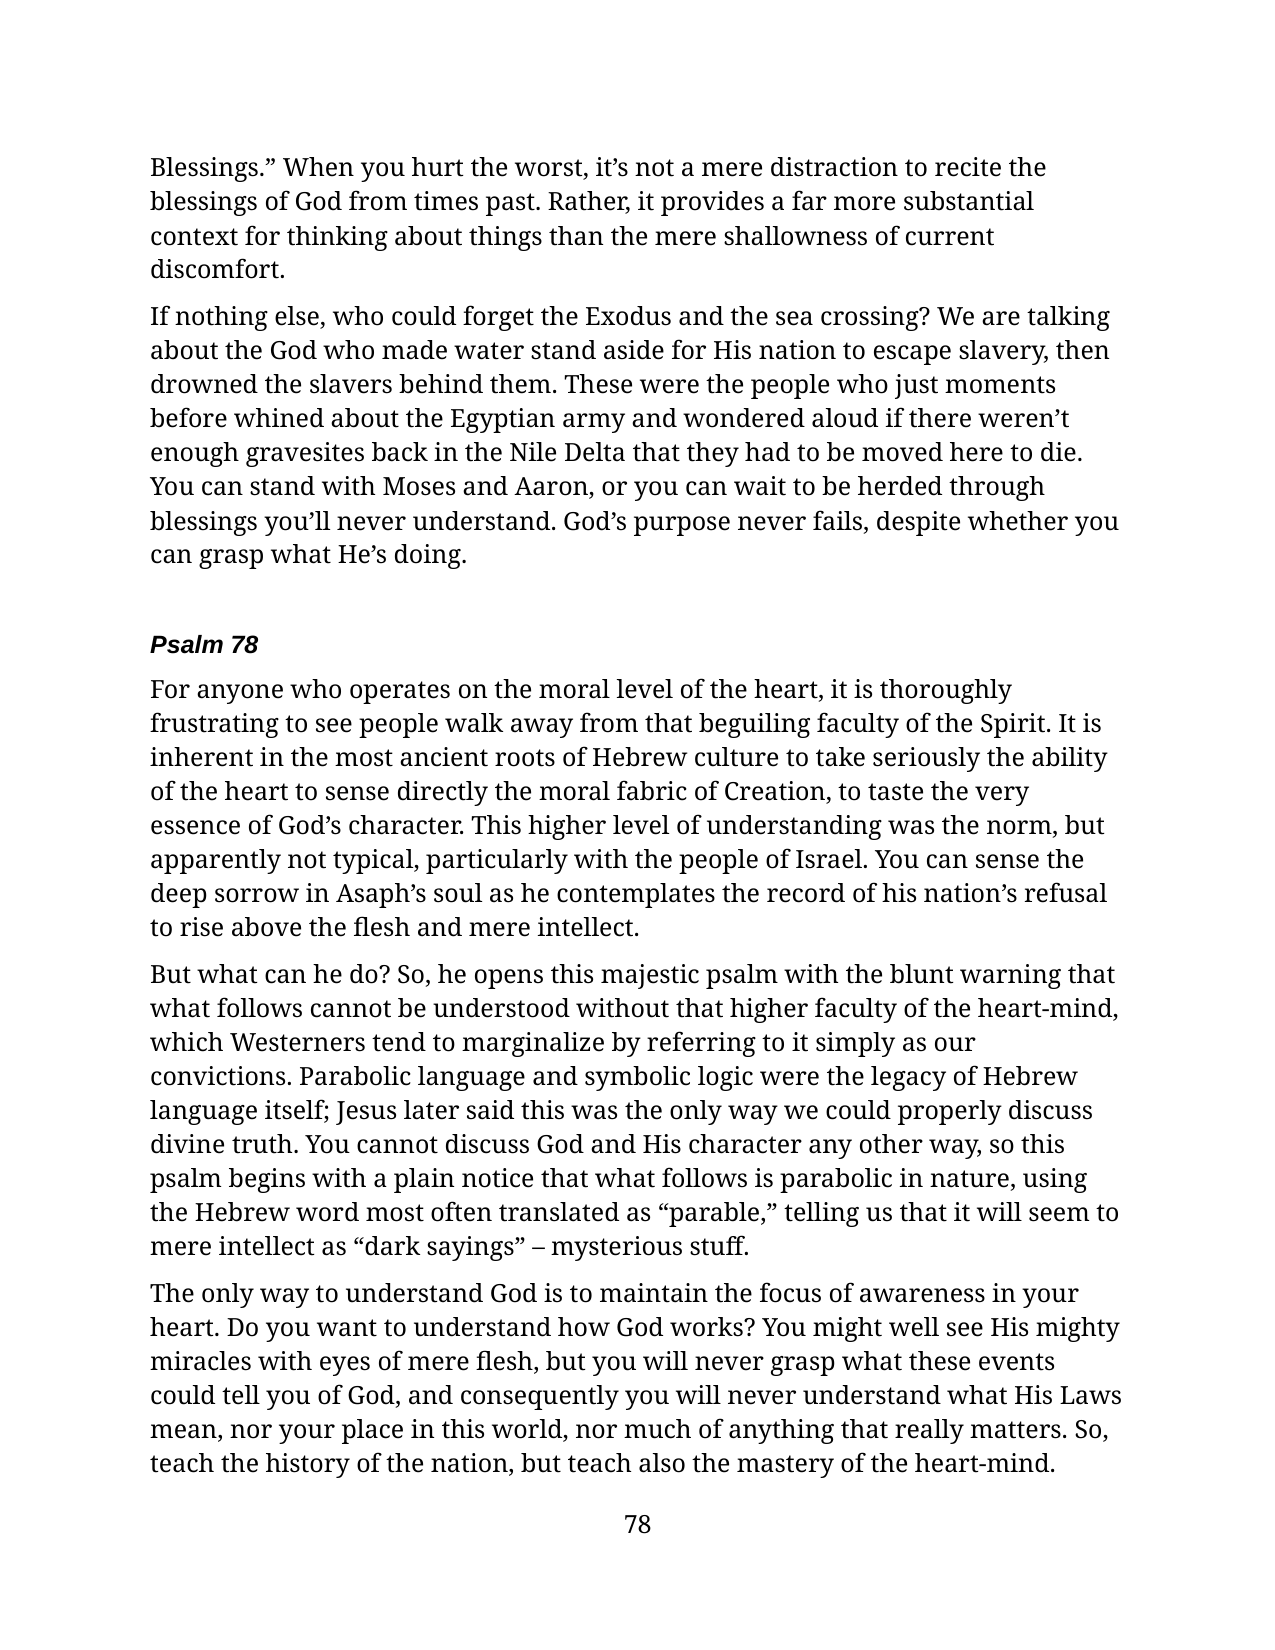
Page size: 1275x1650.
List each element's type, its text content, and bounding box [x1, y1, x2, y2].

text For anyone who operates on the moral level of the heart, it is thoroughly frustrating to see people walk away from that beguiling faculty of the Spirit. It is inherent in the most ancient roots of Hebrew culture to take seriously the ability of the heart to sense directly the moral fabric of Creation, to taste the very essence of God’s character. This higher level of understanding was the norm, but apparently not typical, particularly with the people of Israel. You can sense the deep sorrow in Asaph’s soul as he contemplates the record of his nation’s refusal to rise above the flesh and mere intellect. [150, 672, 1125, 944]
text If nothing else, who could forget the Exodus and the sea crossing? We are talking about the God who made water stand aside for His nation to escape slavery, then drowned the slavers behind them. These were the people who just moments before whined about the Egyptian army and wondered aloud if there weren’t enough gravesites back in the Nile Delta that they had to be moved here to die. You can stand with Moses and Aaron, or you can wait to be herded through blessings you’ll never understand. God’s purpose never fails, despite whether you can grasp what He’s doing. [150, 299, 1125, 571]
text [150, 150, 1125, 286]
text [150, 1276, 1125, 1480]
subtitle Psalm 78 [150, 630, 1125, 659]
text But what can he do? So, he opens this majestic psalm with the blunt warning that what follows cannot be understood without that higher faculty of the heart-mind, which Westerners tend to marginalize by referring to it simply as our convictions. Parabolic language and symbolic logic were the legacy of Hebrew language itself; Jesus later said this was the only way we could properly discuss divine truth. You cannot discuss God and His character any other way, so this psalm begins with a plain notice that what follows is parabolic in nature, using the Hebrew word most often translated as “parable,” telling us that it will seem to mere intellect as “dark sayings” – mysterious stuff. [150, 957, 1125, 1263]
